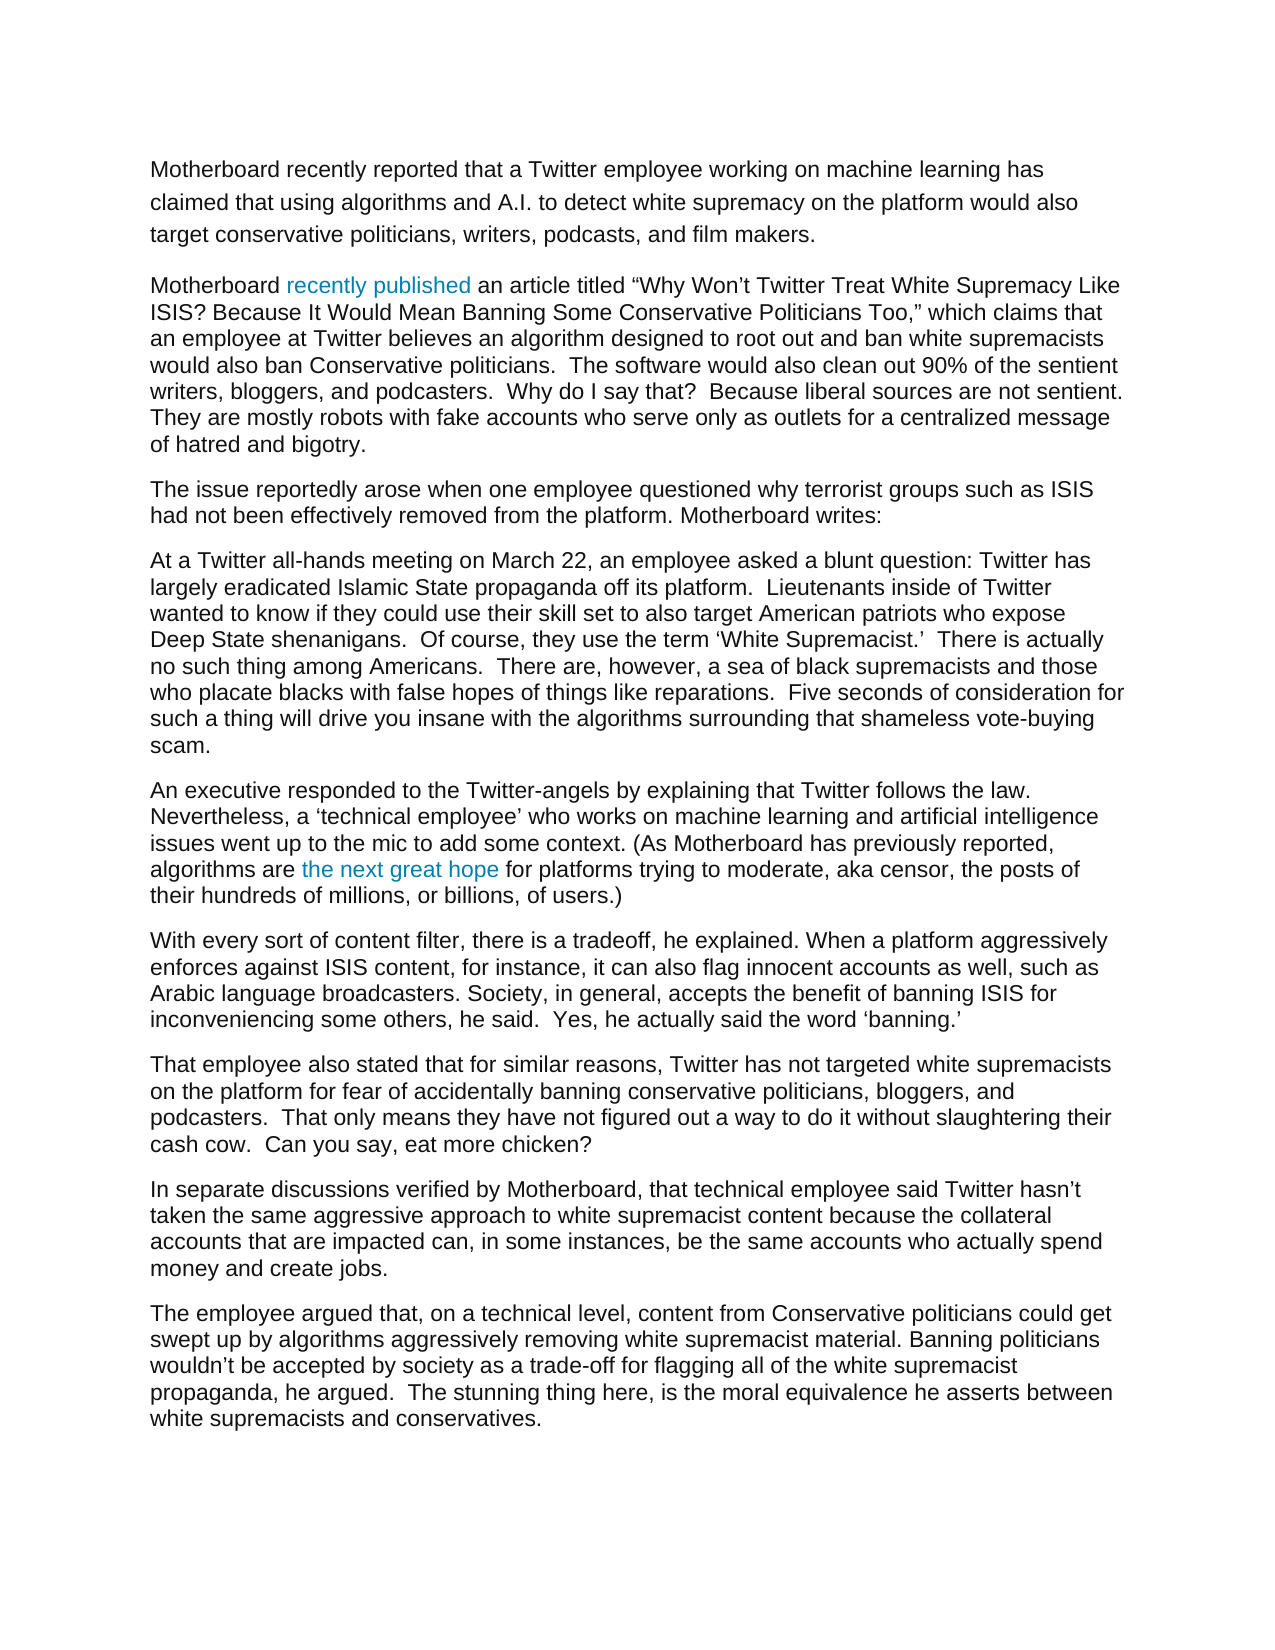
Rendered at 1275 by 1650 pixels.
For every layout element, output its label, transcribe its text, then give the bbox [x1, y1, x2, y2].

text That employee also stated that for similar reasons, Twitter has not targeted white supremacists on the platform for fear of accidentally banning conservative politicians, bloggers, and podcasters. That only means they have not figured out a way to do it without slaughtering their cash cow. Can you say, eat more chicken? [150, 1051, 1125, 1157]
text The issue reportedly arose when one employee questioned why terrorist groups such as ISIS had not been effectively removed from the platform. Motherboard writes: [150, 476, 1125, 528]
text With every sort of content filter, there is a tradeoff, he explained. When a platform aggressively enforces against ISIS content, for instance, it can also flag innocent accounts as well, such as Arabic language broadcasters. Society, in general, accepts the benefit of banning ISIS for inconveniencing some others, he said. Yes, he actually said the word ‘banning.’ [150, 927, 1125, 1033]
subtitle Motherboard recently reported that a Twitter employee working on machine learning has claimed that using algorithms and A.I. to detect white supremacy on the platform would also target conservative politicians, writers, podcasts, and film makers. [150, 150, 1125, 247]
text Motherboard recently published an article titled “Why Won’t Twitter Treat White Supremacy Like ISIS? Because It Would Mean Banning Some Conservative Politicians Too,” which claims that an employee at Twitter believes an algorithm designed to root out and ban white supremacists would also ban Conservative politicians. The software would also clean out 90% of the sentient writers, bloggers, and podcasters. Why do I say that? Because liberal sources are not sentient. They are mostly robots with fake accounts who serve only as outlets for a centralized message of hatred and bigotry. [150, 272, 1125, 457]
text An executive responded to the Twitter-angels by explaining that Twitter follows the law. Nevertheless, a ‘technical employee’ who works on machine learning and artificial intelligence issues went up to the mic to add some context. (As Motherboard has previously reported, algorithms are the next great hope for platforms trying to moderate, aka censor, the posts of their hundreds of millions, or billions, of users.) [150, 777, 1125, 908]
text At a Twitter all-hands meeting on March 22, an employee asked a blunt question: Twitter has largely eradicated Islamic State propaganda off its platform. Lieutenants inside of Twitter wanted to know if they could use their skill set to also target American patriots who expose Deep State shenanigans. Of course, they use the term ‘White Supremacist.’ There is actually no such thing among Americans. There are, however, a sea of black supremacists and those who placate blacks with false hopes of things like reparations. Five seconds of consideration for such a thing will drive you insane with the algorithms surrounding that shameless vote-buying scam. [150, 547, 1125, 758]
text The employee argued that, on a technical level, content from Conservative politicians could get swept up by algorithms aggressively removing white supremacist material. Banning politicians wouldn’t be accepted by society as a trade-off for flagging all of the white supremacist propaganda, he argued. The stunning thing here, is the moral equivalence he asserts between white supremacists and conservatives. [150, 1300, 1125, 1432]
text In separate discussions verified by Motherboard, that technical employee said Twitter hasn’t taken the same aggressive approach to white supremacist content because the collateral accounts that are impacted can, in some instances, be the same accounts who actually spend money and create jobs. [150, 1176, 1125, 1281]
